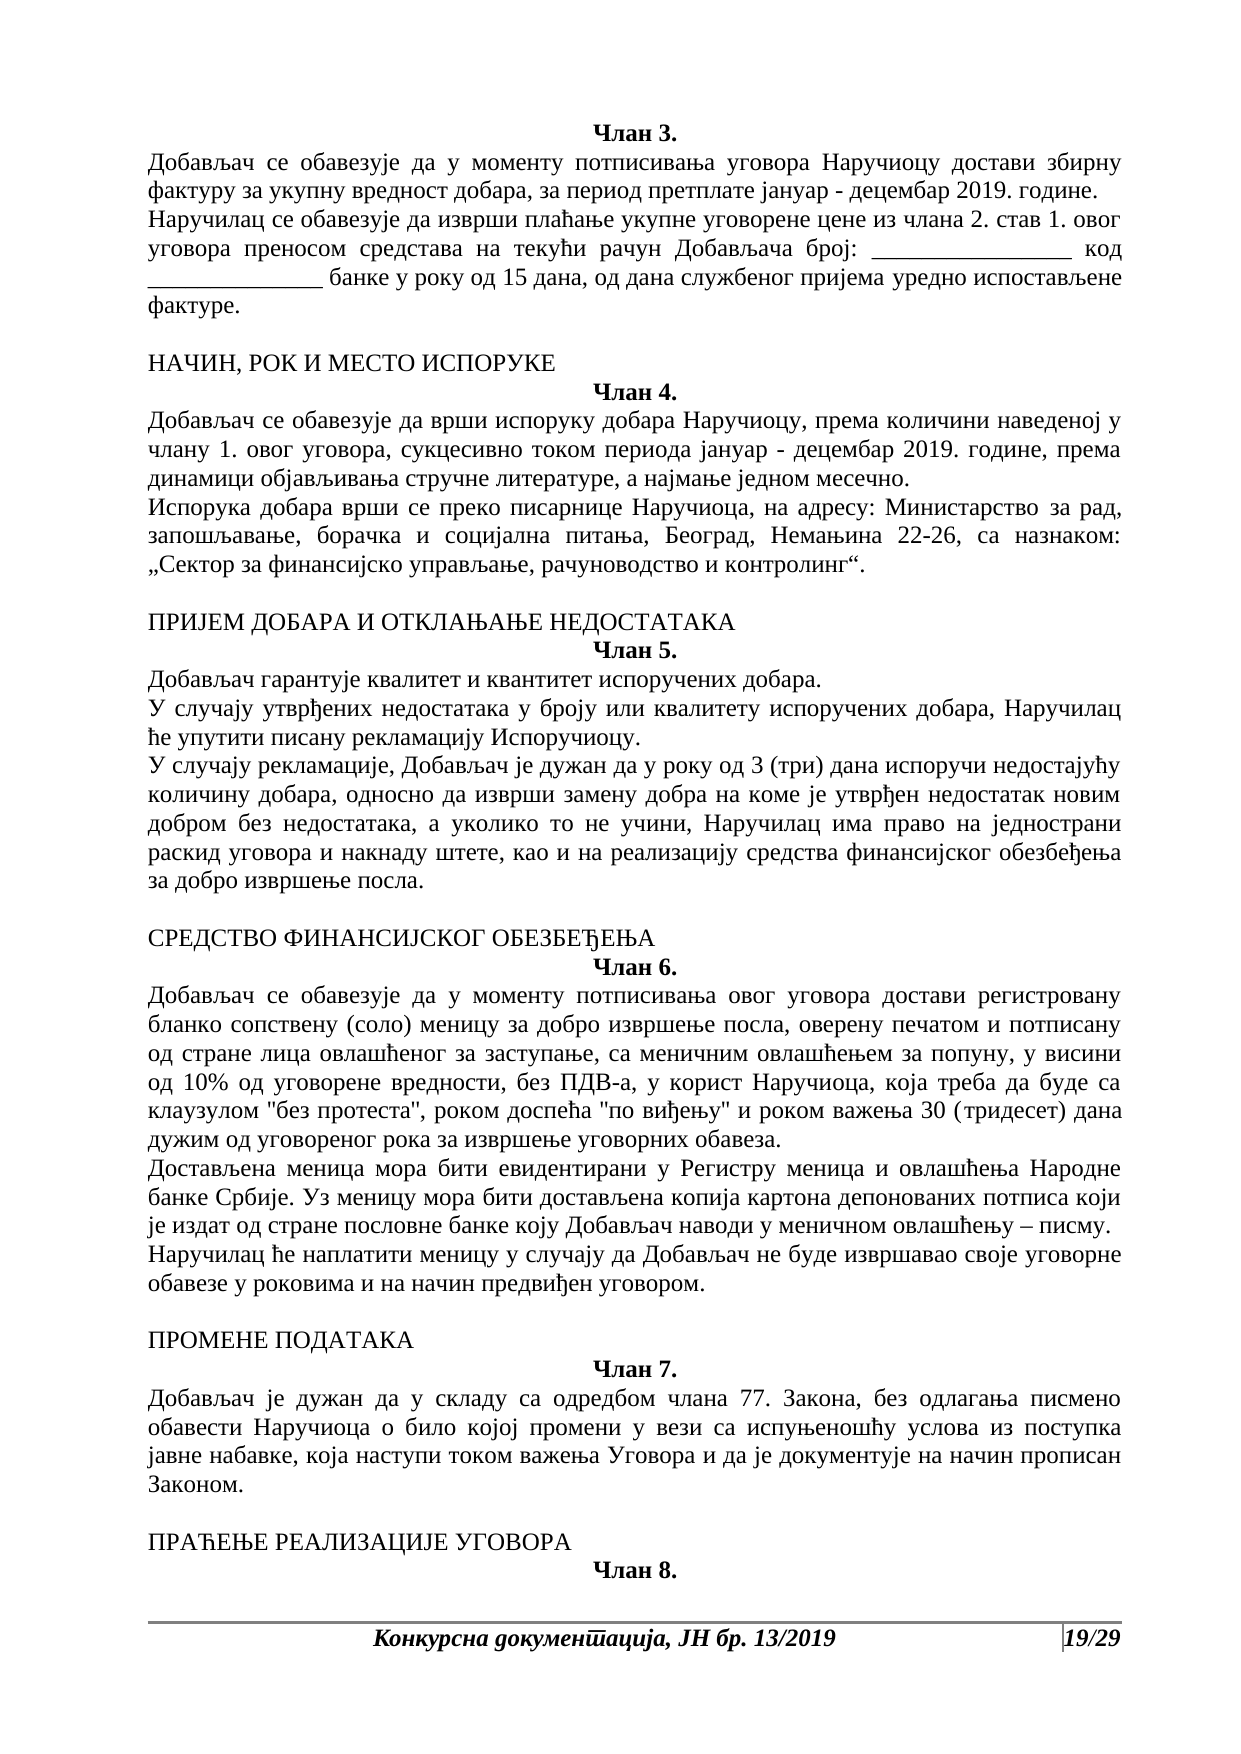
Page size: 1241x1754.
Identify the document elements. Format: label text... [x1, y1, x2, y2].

text ПРИЈЕМ ДОБАРА И ОТКЛАЊАЊЕ НЕДОСТАТАКА [148, 607, 1122, 636]
text У случају утврђених недостатака у броју или квалитету испоручених добара, Наручилац ће упутити писану рекламацију Испоручиоцу. [148, 693, 1122, 751]
text Достављена меница мора бити евидентирани у Регистру меница и овлашћења Народне банке Србије. Уз меницу мора бити достављена копија картона депонованих потписа који је издат од стране пословне банке коју Добављач наводи у меничном овлашћењу – писму. [148, 1153, 1122, 1239]
text Добављач се обавезује да врши испоруку добара Наручиоцу, према количини наведеној у члану 1. овог уговора, сукцесивно током периода јануар - децембар 2019. године, према динамици објављивања стручне литературе, а најмање једном месечно. [148, 406, 1122, 492]
text Члан 4. [148, 377, 1122, 406]
text Добављач гарантује квалитет и квантитет испоручених добара. [148, 664, 1122, 693]
text Наручилац се обавезује да изврши плаћање укупне уговорене цене из члана 2. став 1. овог уговора преносом средстава на текући рачун Добављача број: ________________ код ______________ банке у року од 15 дана, од дана службеног пријема уредно испостављене фактуре. [148, 204, 1122, 319]
text Добављач је дужан да у складу са одредбом члана 77. Закона, без одлагања писмено обавести Наручиоца о било којој промени у вези са испуњеношћу услова из поступка јавне набавке, која наступи током важења Уговора и да је документује на начин прописан Законом. [148, 1383, 1122, 1498]
text Члан 8. [148, 1556, 1122, 1584]
text ПРАЋЕЊЕ РЕАЛИЗАЦИЈЕ УГОВОРА [148, 1527, 1122, 1556]
text Испорука добара врши се преко писарнице Наручиоца, на адресу: Министарство за рад, запошљавање, борачка и социјална питања, Београд, Немањина 22-26, са назнаком: „Сектор за финансијско управљање, рачуноводство и контролинг“. [148, 492, 1122, 578]
text ПРОМЕНЕ ПОДАТАКА [148, 1326, 1122, 1354]
text СРЕДСТВО ФИНАНСИЈСКОГ ОБЕЗБЕЂЕЊА [148, 923, 1122, 952]
text Члан 5. [148, 636, 1122, 664]
text У случају рекламације, Добављач је дужан да у року од 3 (три) дана испоручи недостајућу количину добара, односно да изврши замену добра на коме је утврђен недостатак новим добром без недостатака, а уколико то не учини, Наручилац има право на једнострани раскид уговора и накнаду штете, као и на реализацију средства финансијског обезбеђења за добро извршење посла. [148, 751, 1122, 894]
text НАЧИН, РОК И МЕСТО ИСПОРУКЕ [148, 348, 1122, 377]
text Добављач се обавезује да у моменту потписивања овог уговора достави регистровану бланко сопствену (соло) меницу за добро извршење посла, оверену печатом и потписану од стране лица овлашћеног за заступање, са меничним овлашћењем за попуну, у висини од 10% од уговорене вредности, без ПДВ-а, у корист Наручиоца, која треба да буде са клаузулом ''без протеста'', роком доспећа ''по виђењу'' и роком важења 30 (тридесет) дана дужим од уговореног рока за извршење уговорних обавеза. [148, 981, 1122, 1153]
text Члан 6. [148, 952, 1122, 981]
text Члан 7. [148, 1354, 1122, 1383]
text Добављач се обавезује да у моменту потписивања уговора Наручиоцу достави збирну фактуру за укупну вредност добара, за период претплате јануар - децембар 2019. године. [148, 147, 1122, 204]
text Члан 3. [148, 118, 1122, 147]
text Наручилац ће наплатити меницу у случају да Добављач не буде извршавао своје уговорне обавезе у роковима и на начин предвиђен уговором. [148, 1239, 1122, 1297]
